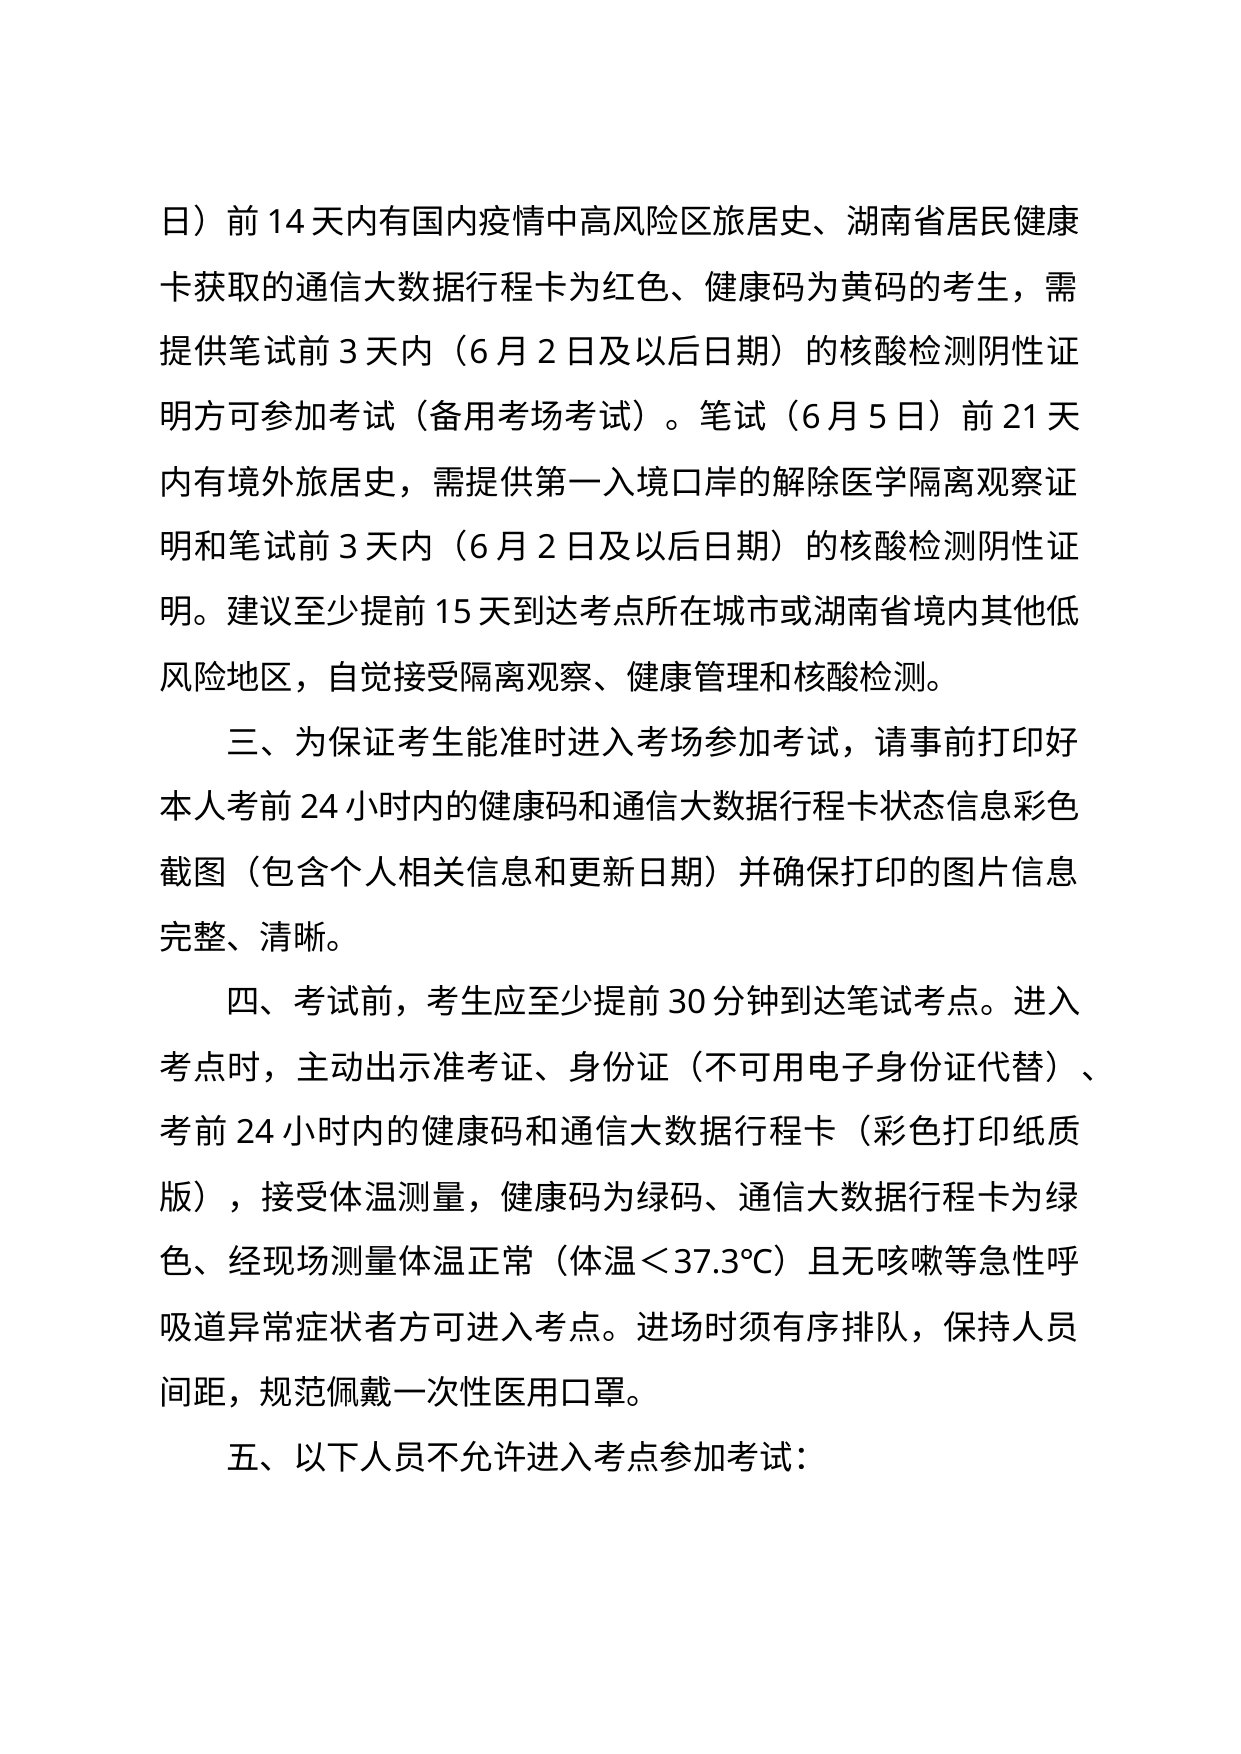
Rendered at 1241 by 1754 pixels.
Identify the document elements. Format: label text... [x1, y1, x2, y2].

text 四、考试前，考生应至少提前30分钟到达笔试考点。进入考点时，主动出示准考证、身份证（不可用电子身份证代替）、考前24小时内的健康码和通信大数据行程卡（彩色打印纸质版），接受体温测量，健康码为绿码、通信大数据行程卡为绿色、经现场测量体温正常（体温＜37.3℃）且无咳嗽等急性呼吸道异常症状者方可进入考点。进场时须有序排队，保持人员间距，规范佩戴一次性医用口罩。 [159, 967, 1081, 1422]
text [159, 187, 1081, 707]
text 五、以下人员不允许进入考点参加考试： [159, 1422, 1081, 1487]
text 三、为保证考生能准时进入考场参加考试，请事前打印好本人考前24小时内的健康码和通信大数据行程卡状态信息彩色截图（包含个人相关信息和更新日期）并确保打印的图片信息完整、清晰。 [159, 707, 1081, 967]
